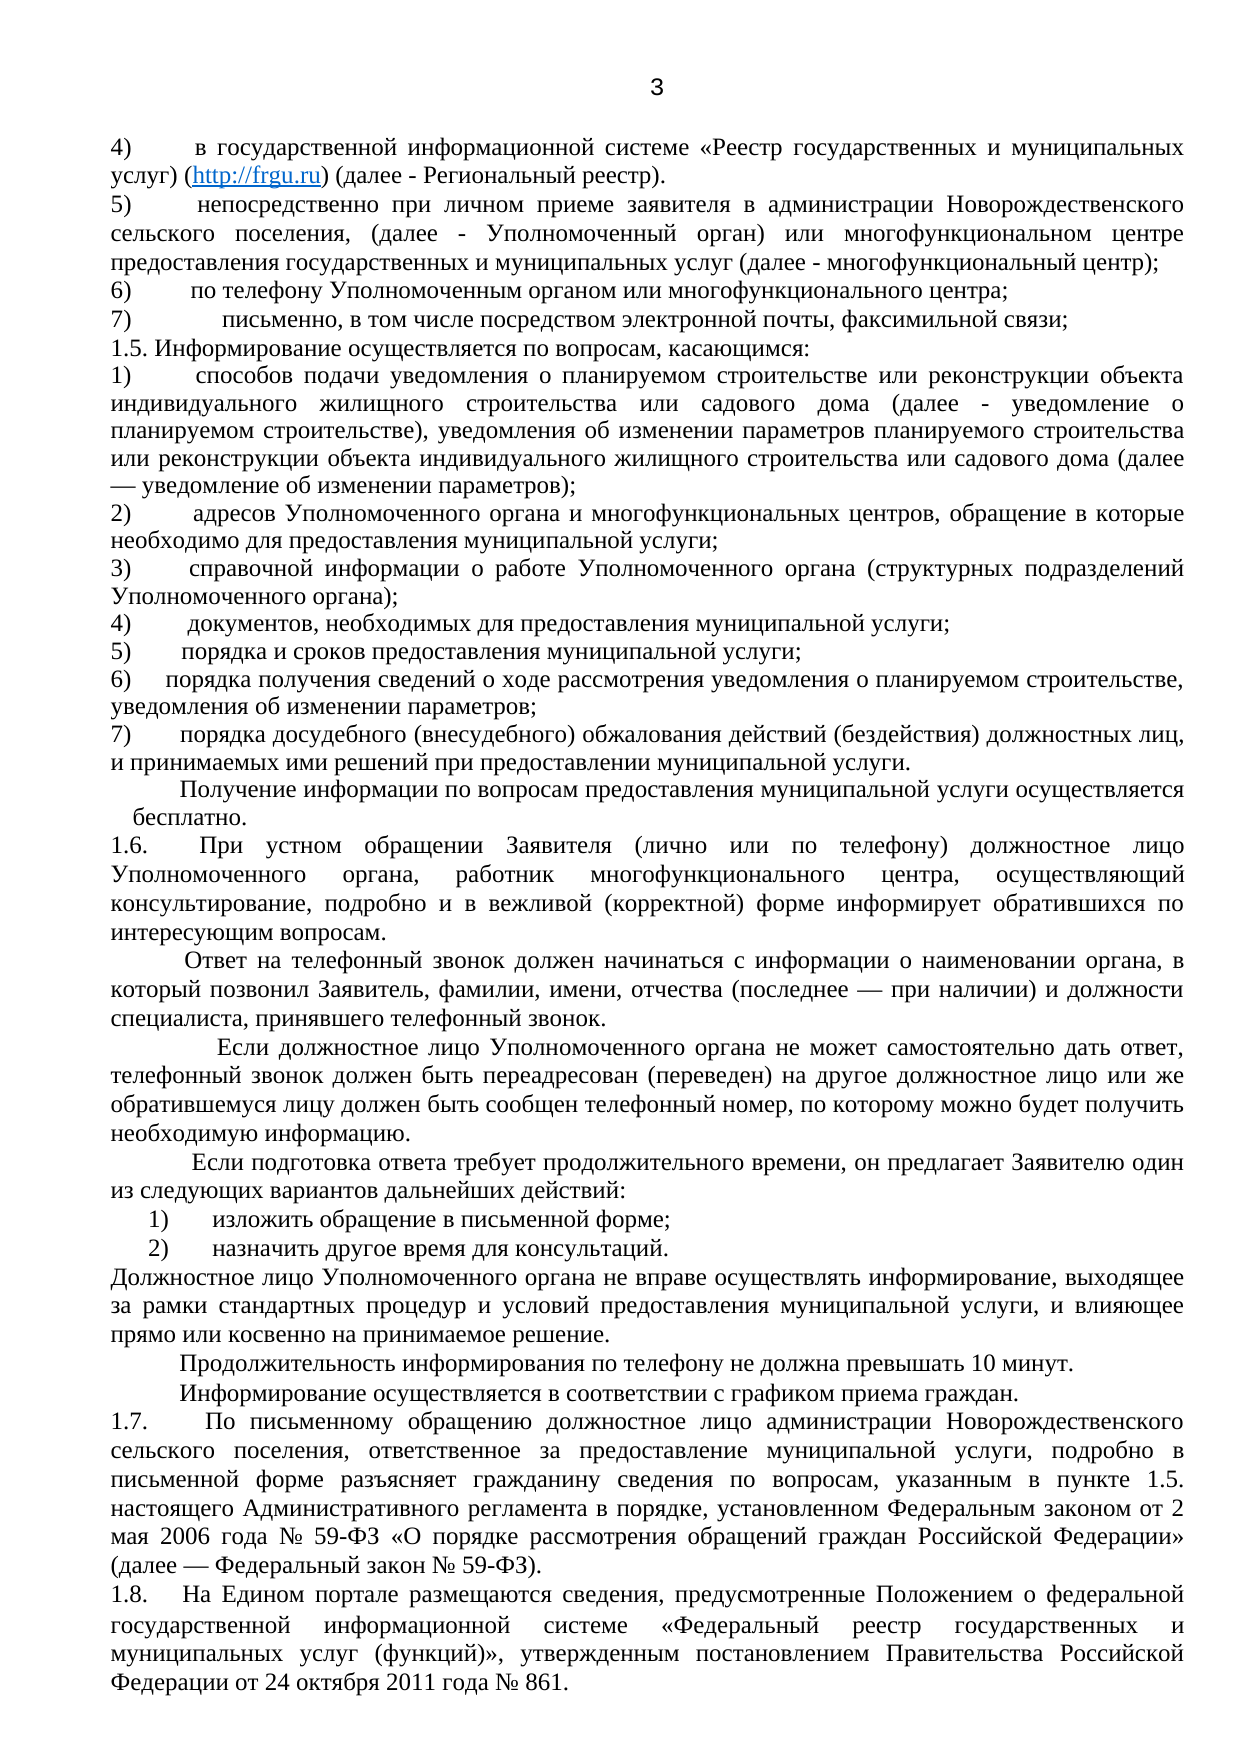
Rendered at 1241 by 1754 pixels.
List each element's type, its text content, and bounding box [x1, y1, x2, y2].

text 6) порядка получения сведений о ходе рассмотрения уведомления о планируемом строительстве, уведомления об изменении параметров; [110, 665, 1185, 720]
text 3) справочной информации о работе Уполномоченного органа (структурных подразделений Уполномоченного органа); [110, 555, 1185, 609]
text 1.5. Информирование осуществляется по вопросам, касающимся: [110, 333, 1185, 362]
text Должностное лицо Уполномоченного органа не вправе осуществлять информирование, выходящее за рамки стандартных процедур и условий предоставления муниципальной услуги, и влияющее прямо или косвенно на принимаемое решение. [110, 1262, 1185, 1348]
list непосредственно при личном приеме заявителя в администрации Новорождественского сельского поселения, (далее - Уполномоченный орган) или многофункциональном центре предоставления государственных и муниципальных услуг (далее - многофункциональный центр); [110, 189, 1185, 275]
text 2) адресов Уполномоченного органа и многофункциональных центров, обращение в которые необходимо для предоставления муниципальной услуги; [110, 499, 1185, 554]
list изложить обращение в письменной форме; [148, 1204, 1185, 1233]
text Если подготовка ответа требует продолжительного времени, он предлагает Заявителю один из следующих вариантов дальнейших действий: [110, 1147, 1185, 1204]
text Информирование осуществляется в соответствии с графиком приема граждан. [110, 1378, 1185, 1406]
list письменно, в том числе посредством электронной почты, факсимильной связи; [110, 304, 1185, 333]
list по телефону Уполномоченным органом или многофункционального центра; [110, 275, 1185, 304]
text Ответ на телефонный звонок должен начинаться с информации о наименовании органа, в который позвонил Заявитель, фамилии, имени, отчества (последнее — при наличии) и должности специалиста, принявшего телефонный звонок. [110, 946, 1185, 1032]
text Получение информации по вопросам предоставления муниципальной услуги осуществляется бесплатно. [132, 776, 1185, 831]
text 7) порядка досудебного (внесудебного) обжалования действий (бездействия) должностных лиц, и принимаемых ими решений при предоставлении муниципальной услуги. [110, 721, 1185, 775]
text 1.8. На Едином портале размещаются сведения, предусмотренные Положением о федеральной государственной информационной системе «Федеральный реестр государственных и муниципальных услуг (функций)», утвержденным постановлением Правительства Российской Федерации от 24 октября 2011 года № 861. [110, 1579, 1185, 1696]
text 1.6. При устном обращении Заявителя (лично или по телефону) должностное лицо Уполномоченного органа, работник многофункционального центра, осуществляющий консультирование, подробно и в вежливой (корректной) форме информирует обратившихся по интересующим вопросам. [110, 831, 1185, 946]
text 5) порядка и сроков предоставления муниципальной услуги; [110, 638, 1185, 665]
text Если должностное лицо Уполномоченного органа не может самостоятельно дать ответ, телефонный звонок должен быть переадресован (переведен) на другое должностное лицо или же обратившемуся лицу должен быть сообщен телефонный номер, по которому можно будет получить необходимую информацию. [110, 1032, 1185, 1147]
text 1) способов подачи уведомления о планируемом строительстве или реконструкции объекта индивидуального жилищного строительства или садового дома (далее - уведомление о планируемом строительстве), уведомления об изменении параметров планируемого строительства или реконструкции объекта индивидуального жилищного строительства или садового дома (далее — уведомление об изменении параметров); [110, 362, 1185, 499]
list в государственной информационной системе «Реестр государственных и муниципальных услуг) (http://frgu.ru) (далее - Региональный реестр). [110, 132, 1185, 189]
text Продолжительность информирования по телефону не должна превышать 10 минут. [110, 1348, 1185, 1377]
text 1.7. По письменному обращению должностное лицо администрации Новорождественского сельского поселения, ответственное за предоставление муниципальной услуги, подробно в письменной форме разъясняет гражданину сведения по вопросам, указанным в пункте 1.5. настоящего Административного регламента в порядке, установленном Федеральным законом от 2 мая 2006 года № 59-ФЗ «О порядке рассмотрения обращений граждан Российской Федерации» (далее — Федеральный закон № 59-ФЗ). [110, 1406, 1185, 1579]
text 4) документов, необходимых для предоставления муниципальной услуги; [110, 610, 1185, 637]
list назначить другое время для консультаций. [148, 1233, 1185, 1262]
